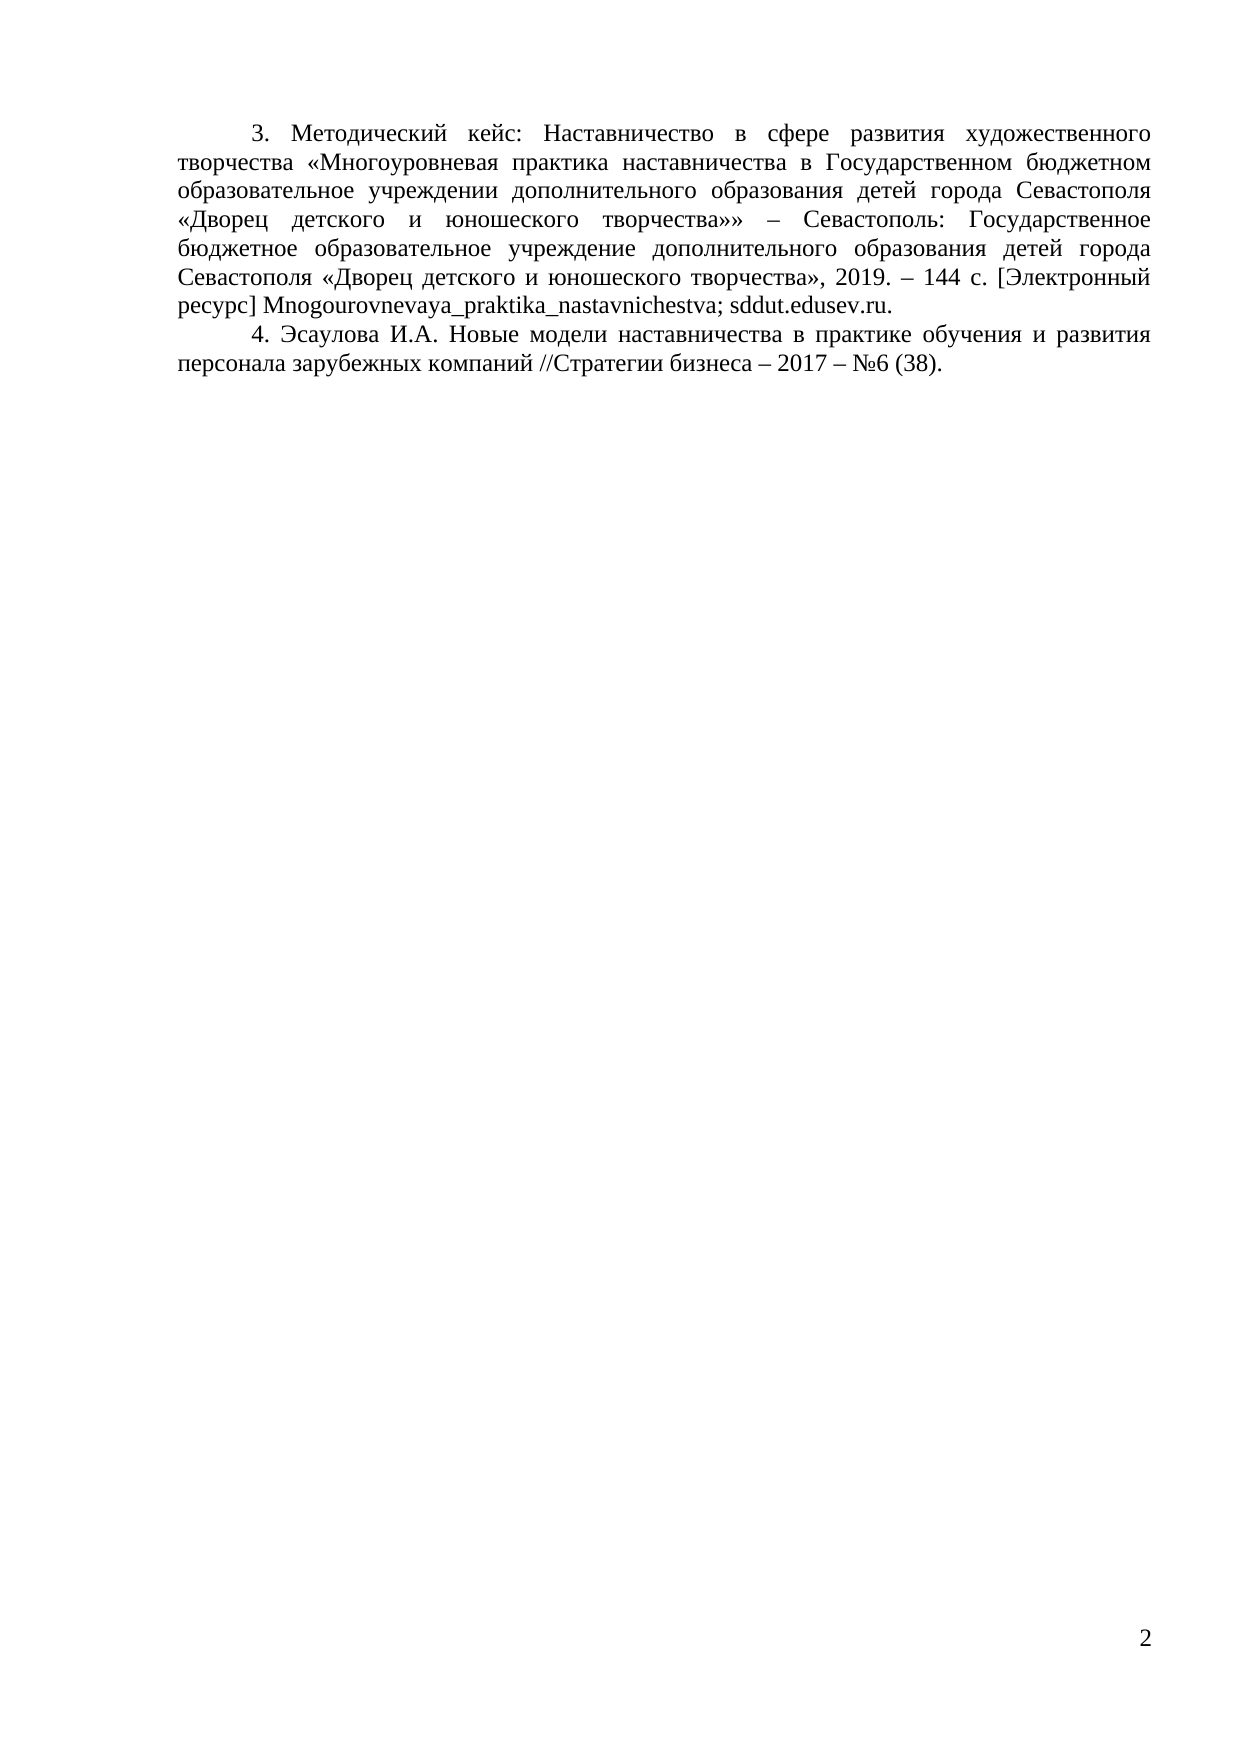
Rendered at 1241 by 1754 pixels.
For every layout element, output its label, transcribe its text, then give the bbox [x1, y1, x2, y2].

text 4. Эсаулова И.А. Новые модели наставничества в практике обучения и развития персонала зарубежных компаний //Стратегии бизнеса – 2017 – №6 (38). [177, 319, 1152, 377]
text 3. Методический кейс: Наставничество в сфере развития художественного творчества «Многоуровневая практика наставничества в Государственном бюджетном образовательное учреждении дополнительного образования детей города Севастополя «Дворец детского и юношеского творчества»» – Севастополь: Государственное бюджетное образовательное учреждение дополнительного образования детей города Севастополя «Дворец детского и юношеского творчества», 2019. – 144 с. [Электронный ресурс] Mnogourovnevaya_praktika_nastavnichestva; sddut.edusev.ru. [177, 118, 1152, 319]
